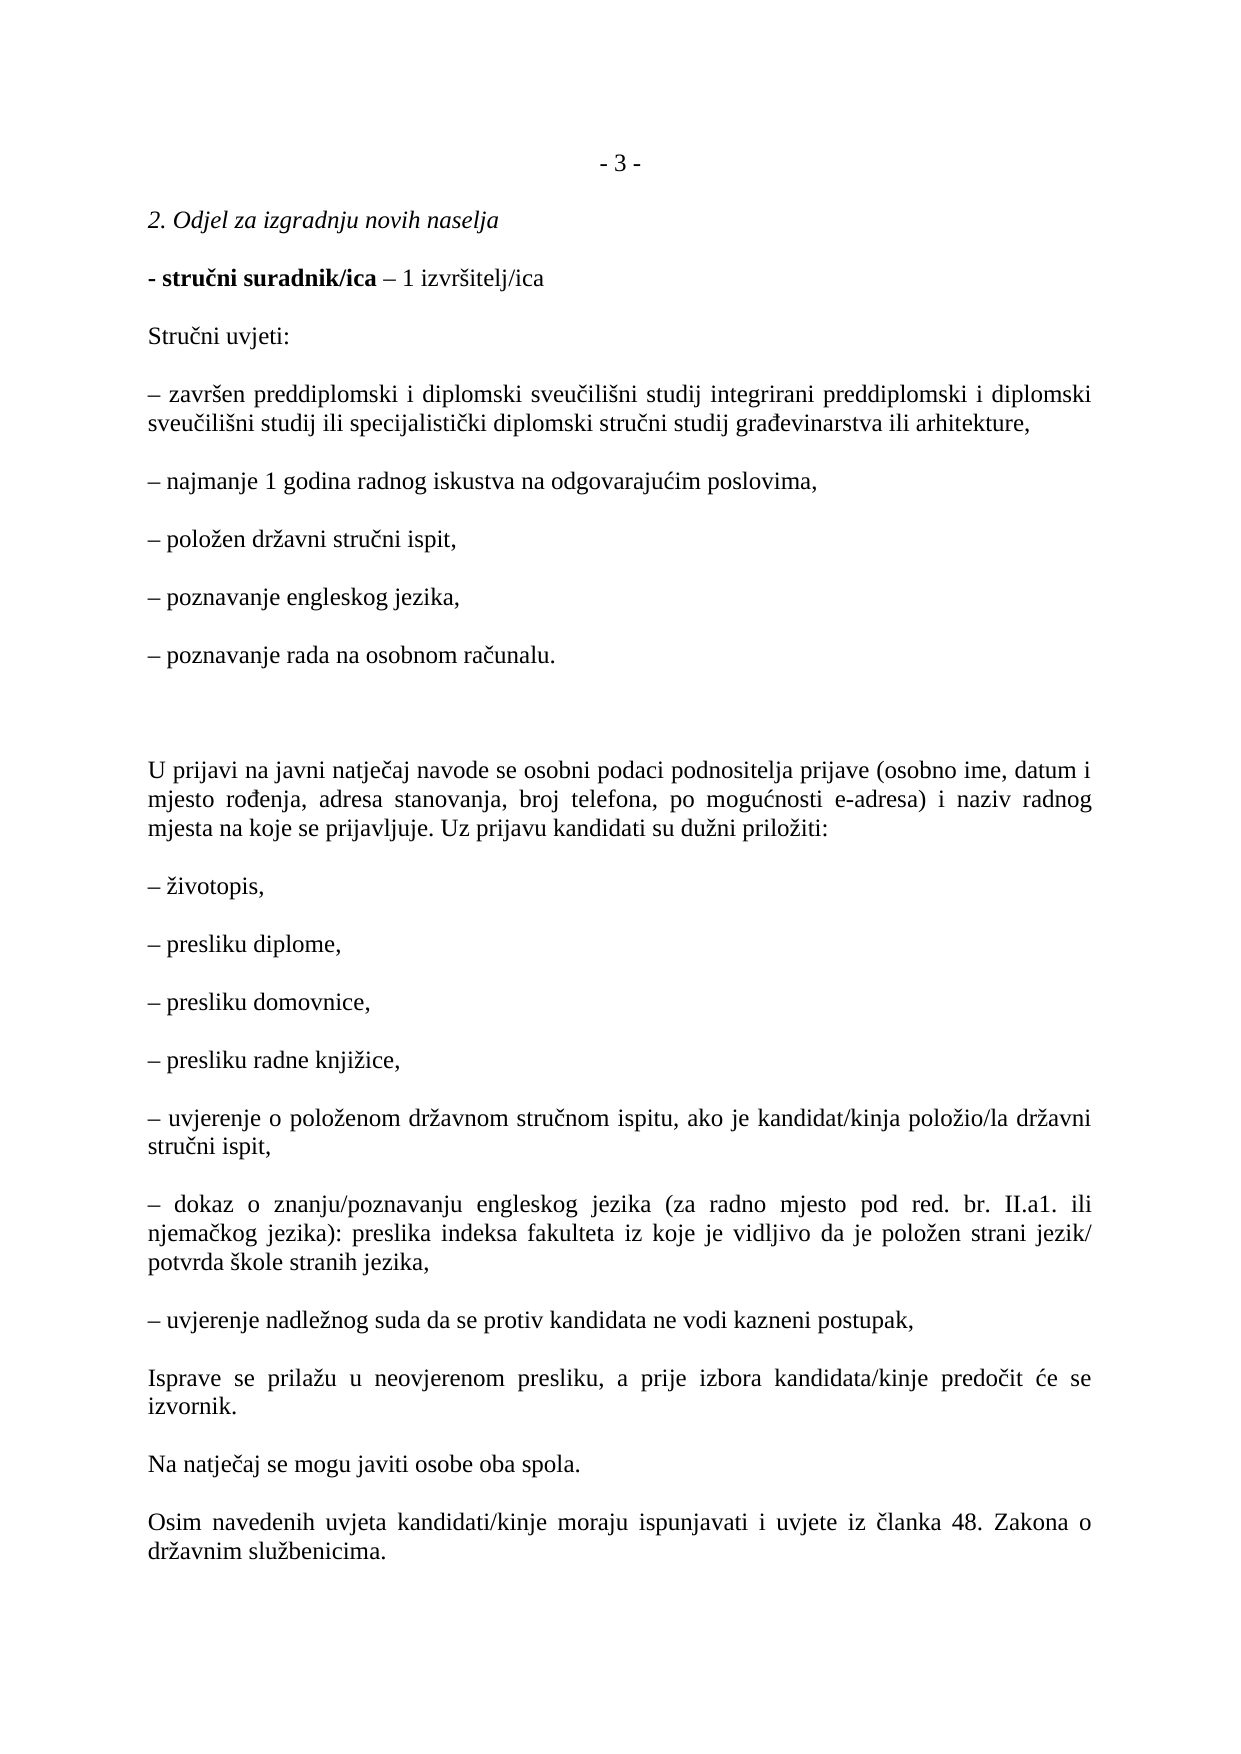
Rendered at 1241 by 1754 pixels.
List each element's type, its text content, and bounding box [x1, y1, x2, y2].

text Stručni uvjeti: [148, 321, 1093, 350]
text – poznavanje rada na osobnom računalu. [148, 640, 1093, 668]
text Isprave se prilažu u neovjerenom presliku, a prije izbora kandidata/kinje predočit će se izvornik. [148, 1363, 1093, 1420]
text Osim navedenih uvjeta kandidati/kinje moraju ispunjavati i uvjete iz članka 48. Zakona o državnim službenicima. [148, 1507, 1093, 1565]
text U prijavi na javni natječaj navode se osobni podaci podnositelja prijave (osobno ime, datum i mjesto rođenja, adresa stanovanja, broj telefona, po mogućnosti e-adresa) i naziv radnog mjesta na koje se prijavljuje. Uz prijavu kandidati su dužni priložiti: [148, 756, 1093, 842]
text – dokaz o znanju/poznavanju engleskog jezika (za radno mjesto pod red. br. II.a1. ili njemačkog jezika): preslika indeksa fakulteta iz koje je vidljivo da je položen strani jezik/ potvrda škole stranih jezika, [148, 1189, 1093, 1276]
text – položen državni stručni ispit, [148, 524, 1093, 553]
text – uvjerenje nadležnog suda da se protiv kandidata ne vodi kazneni postupak, [148, 1305, 1093, 1333]
text – presliku domovnice, [148, 987, 1093, 1016]
text 2. Odjel za izgradnju novih naselja [148, 206, 1093, 234]
text – najmanje 1 godina radnog iskustva na odgovarajućim poslovima, [148, 466, 1093, 495]
text Na natječaj se mogu javiti osobe oba spola. [148, 1449, 1093, 1478]
text - stručni suradnik/ica – 1 izvršitelj/ica [148, 263, 1093, 292]
text – presliku radne knjižice, [148, 1045, 1093, 1073]
text – poznavanje engleskog jezika, [148, 582, 1093, 611]
text – završen preddiplomski i diplomski sveučilišni studij integrirani preddiplomski i diplomski sveučilišni studij ili specijalistički diplomski stručni studij građevinarstva ili arhitekture, [148, 379, 1093, 437]
text – uvjerenje o položenom državnom stručnom ispitu, ako je kandidat/kinja položio/la državni stručni ispit, [148, 1103, 1093, 1160]
text – presliku diplome, [148, 929, 1093, 958]
text - 3 - [148, 148, 1093, 176]
text – životopis, [148, 871, 1093, 900]
